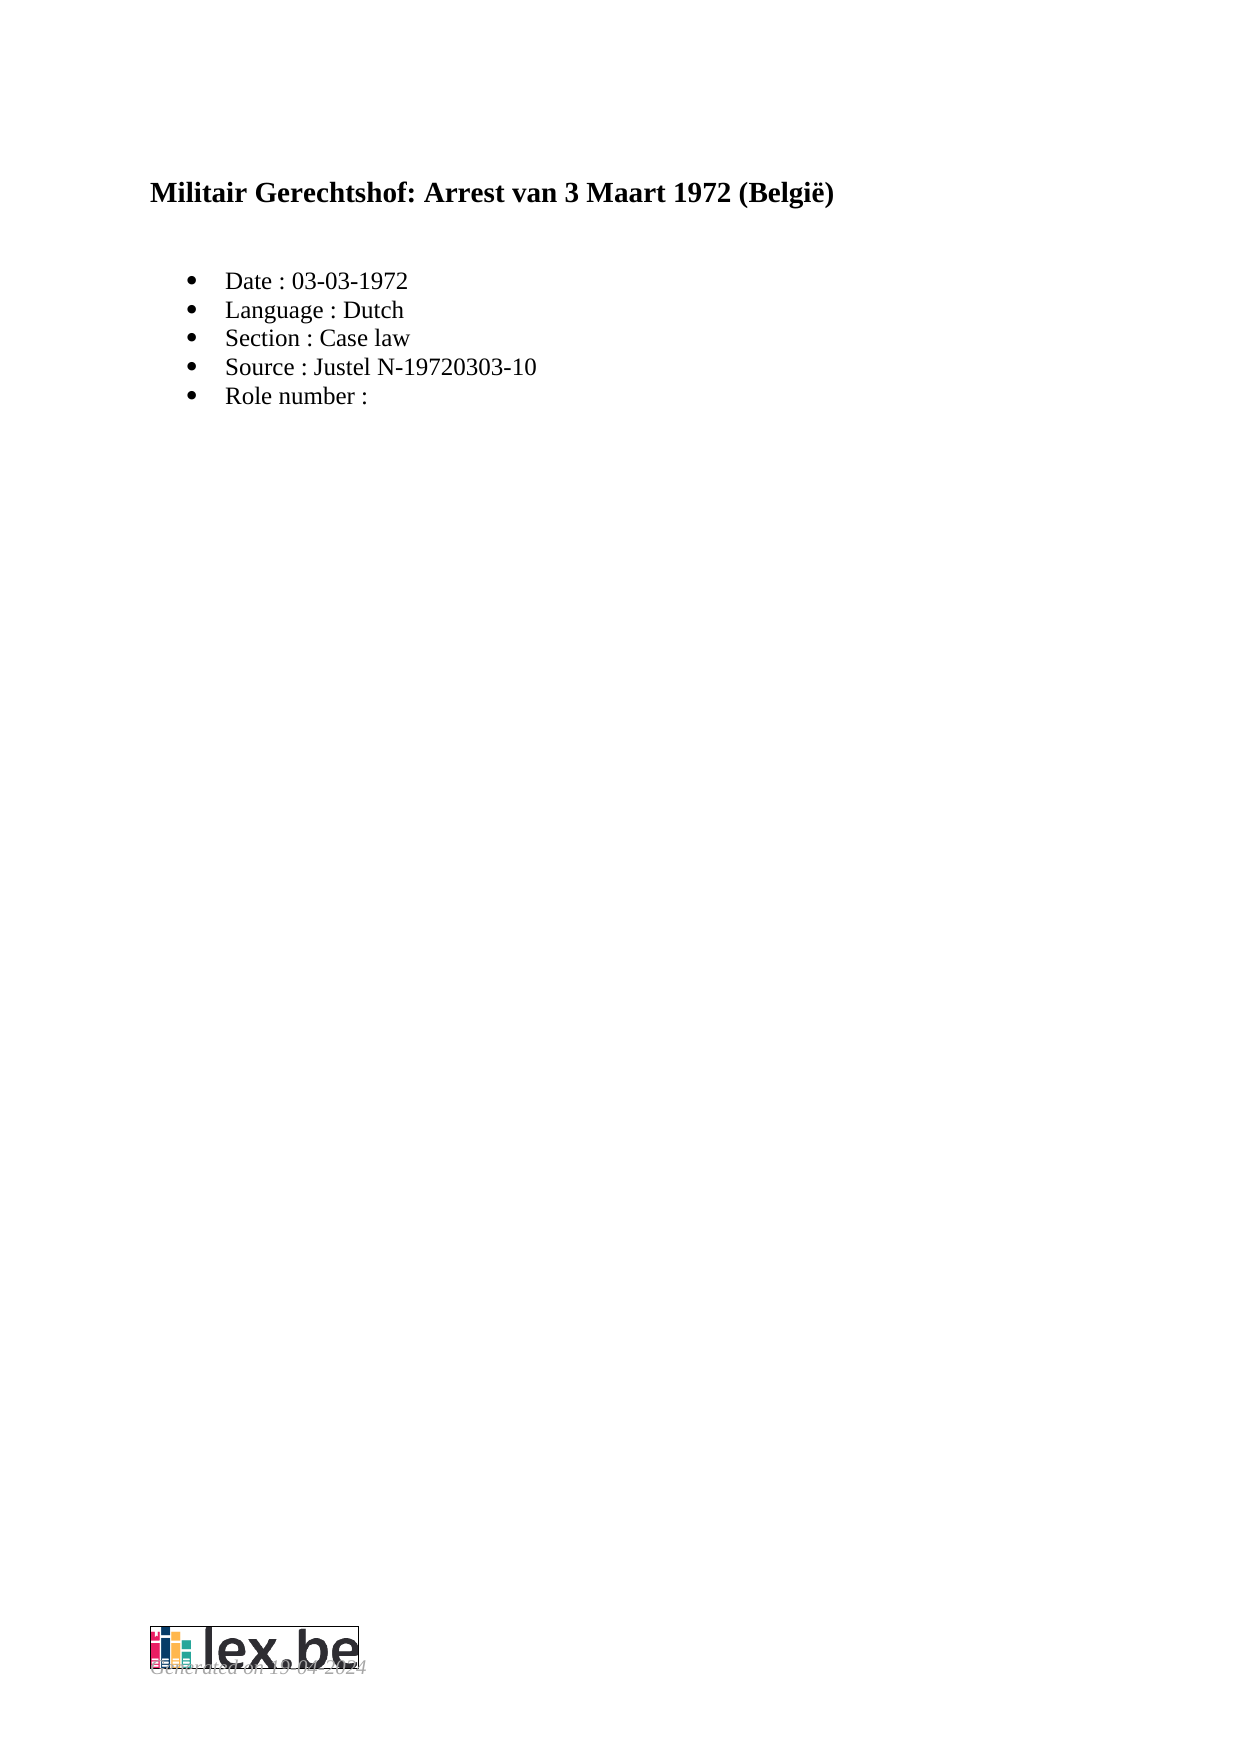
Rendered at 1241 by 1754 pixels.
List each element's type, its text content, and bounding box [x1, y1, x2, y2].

list Language : Dutch [187, 295, 1090, 323]
subtitle Militair Gerechtshof: Arrest van 3 Maart 1972 (België) [150, 175, 1090, 208]
picture [151, 1627, 358, 1668]
list Source : Justel N-19720303-10 [187, 352, 1090, 381]
list Role number : [187, 381, 1090, 410]
list Section : Case law [187, 323, 1090, 352]
list Date : 03-03-1972 [187, 266, 1090, 295]
